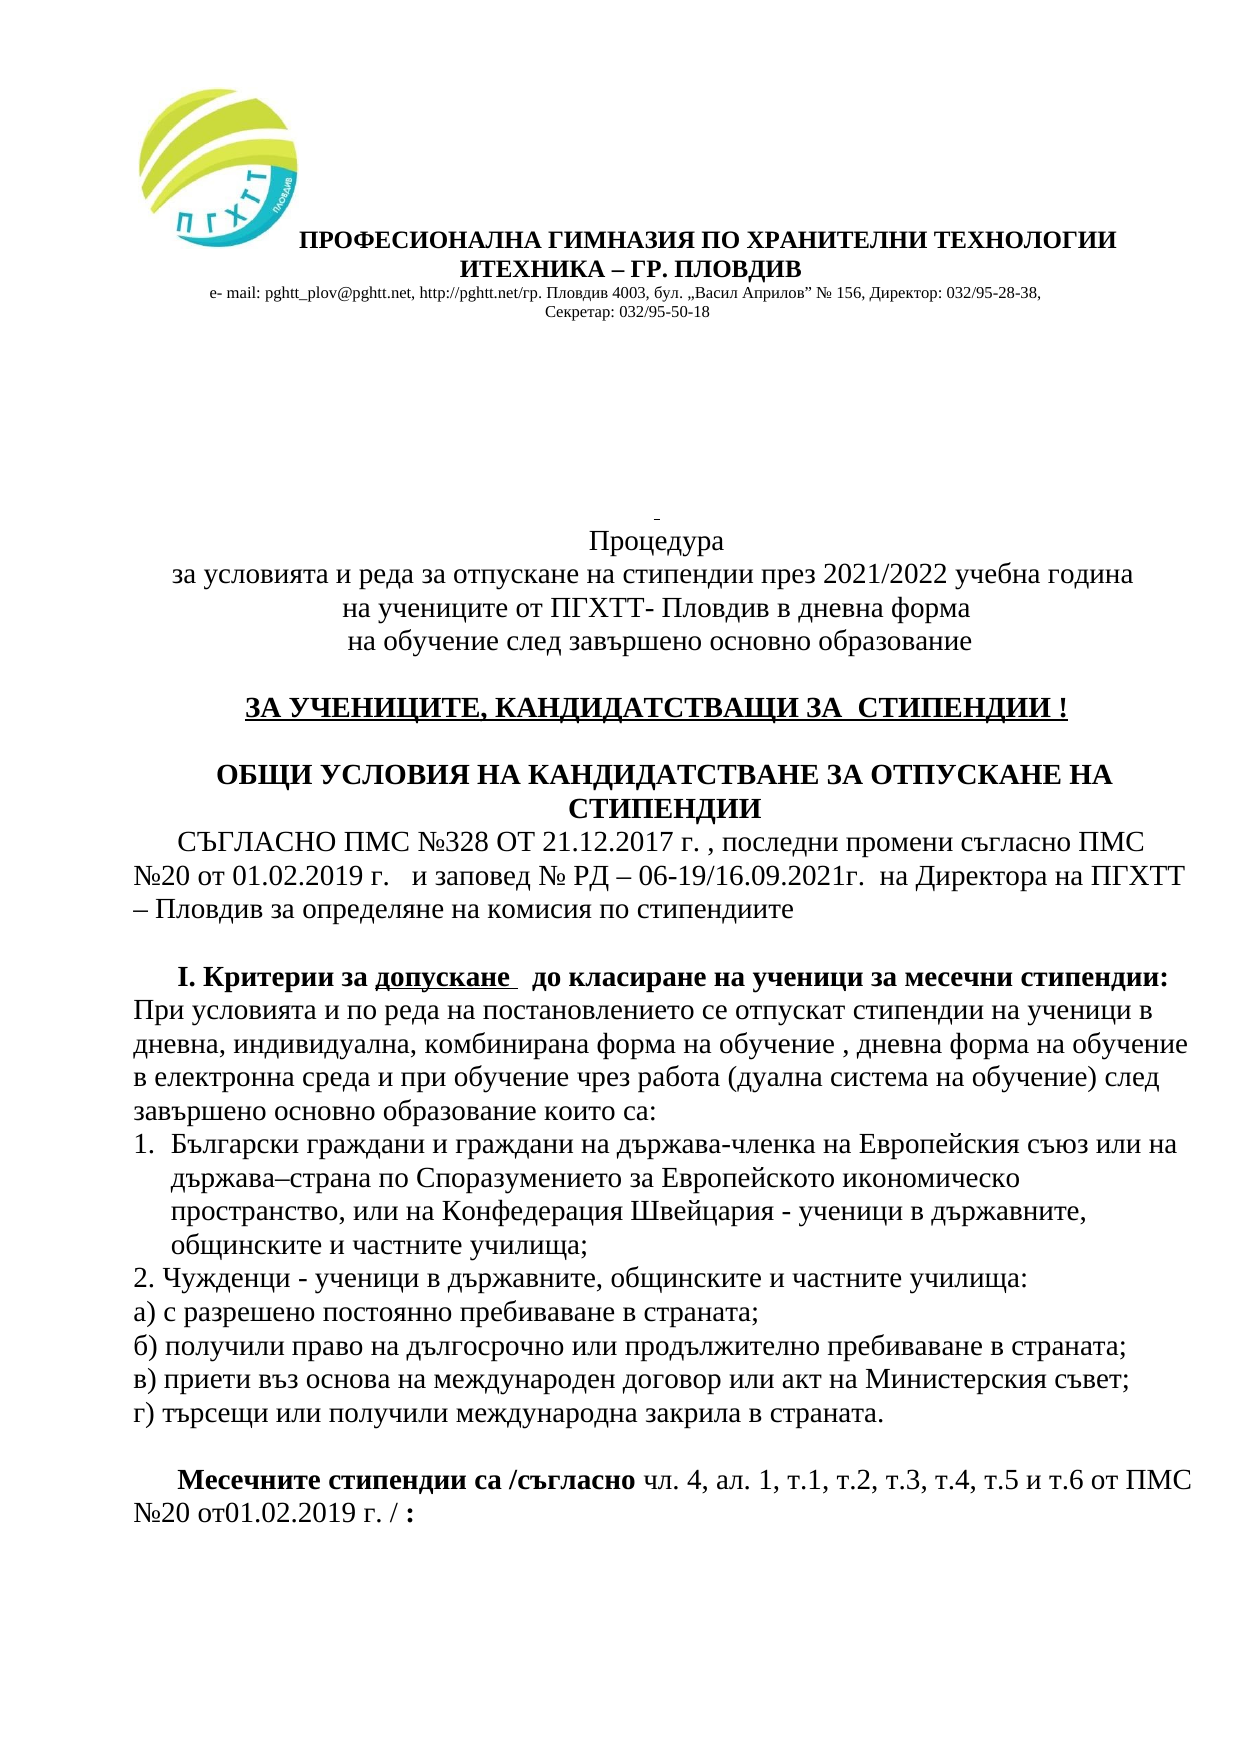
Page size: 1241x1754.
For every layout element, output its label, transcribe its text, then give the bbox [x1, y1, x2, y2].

text а) с разрешено постоянно пребиваване в страната; [133, 1294, 1196, 1328]
list Български граждани и граждани на държава-членка на Европейския съюз или на държава–страна по Споразумението за Европейското икономическо пространство, или на Конфедерация Швейцария - ученици в държавните, общинските и частните училища; [133, 1126, 1196, 1261]
text ЗА УЧЕНИЦИТЕ, КАНДИДАТСТВАЩИ ЗА СТИПЕНДИИ ! [29, 690, 1240, 724]
text ПРОФЕСИОНАЛНА ГИМНАЗИЯ ПО ХРАНИТЕЛНИ ТЕХНОЛОГИИ [29, 88, 1226, 254]
text Процедура [29, 523, 1240, 556]
text на учениците от ПГХТТ- Пловдив в дневна форма [29, 590, 1240, 623]
text в) приети въз основа на международен договор или акт на Министерския съвет; [133, 1361, 1196, 1395]
text б) получили право на дългосрочно или продължително пребиваване в страната; [133, 1328, 1196, 1361]
text ОБЩИ УСЛОВИЯ НА КАНДИДАТСТВАНЕ ЗА ОТПУСКАНЕ НА СТИПЕНДИИ [133, 757, 1196, 824]
text на обучение след завършено основно образование [29, 623, 1240, 657]
text При условията и по реда на постановлението се отпускат стипендии на ученици в дневна, индивидуална, комбинирана форма на обучение , дневна форма на обучение в електронна среда и при обучение чрез работа (дуална система на обучение) след завършено основно образование които са: [133, 992, 1196, 1126]
text e- mail: pghtt_plov@pghtt.net, http://pghtt.net/гр. Пловдив 4003, бул. „Васил Априлов” № 156, Директор: 032/95-28-38, [29, 283, 1226, 302]
text Секретар: 032/95-50-18 [29, 302, 1226, 379]
text І. Критерии за допускане до класиране на ученици за месечни стипендии: [133, 959, 1196, 992]
text за условията и реда за отпускане на стипендии през 2021/2022 учебна година [29, 556, 1240, 590]
picture [137, 87, 299, 249]
text 2. Чужденци - ученици в държавните, общинските и частните училища: [133, 1261, 1196, 1294]
text ИТЕХНИКА – ГР. ПЛОВДИВ [29, 254, 1226, 283]
text г) търсещи или получили международна закрила в страната. [133, 1395, 1196, 1428]
text СЪГЛАСНО ПМС №328 ОТ 21.12.2017 г. , последни промени съгласно ПМС №20 от 01.02.2019 г. и заповед № РД – 06-19/16.09.2021г. на Директора на ПГХТТ – Пловдив за определяне на комисия по стипендиите [133, 824, 1196, 925]
text Месечните стипендии са /съгласно чл. 4, ал. 1, т.1, т.2, т.3, т.4, т.5 и т.6 от ПМС №20 от01.02.2019 г. / : [133, 1462, 1196, 1529]
